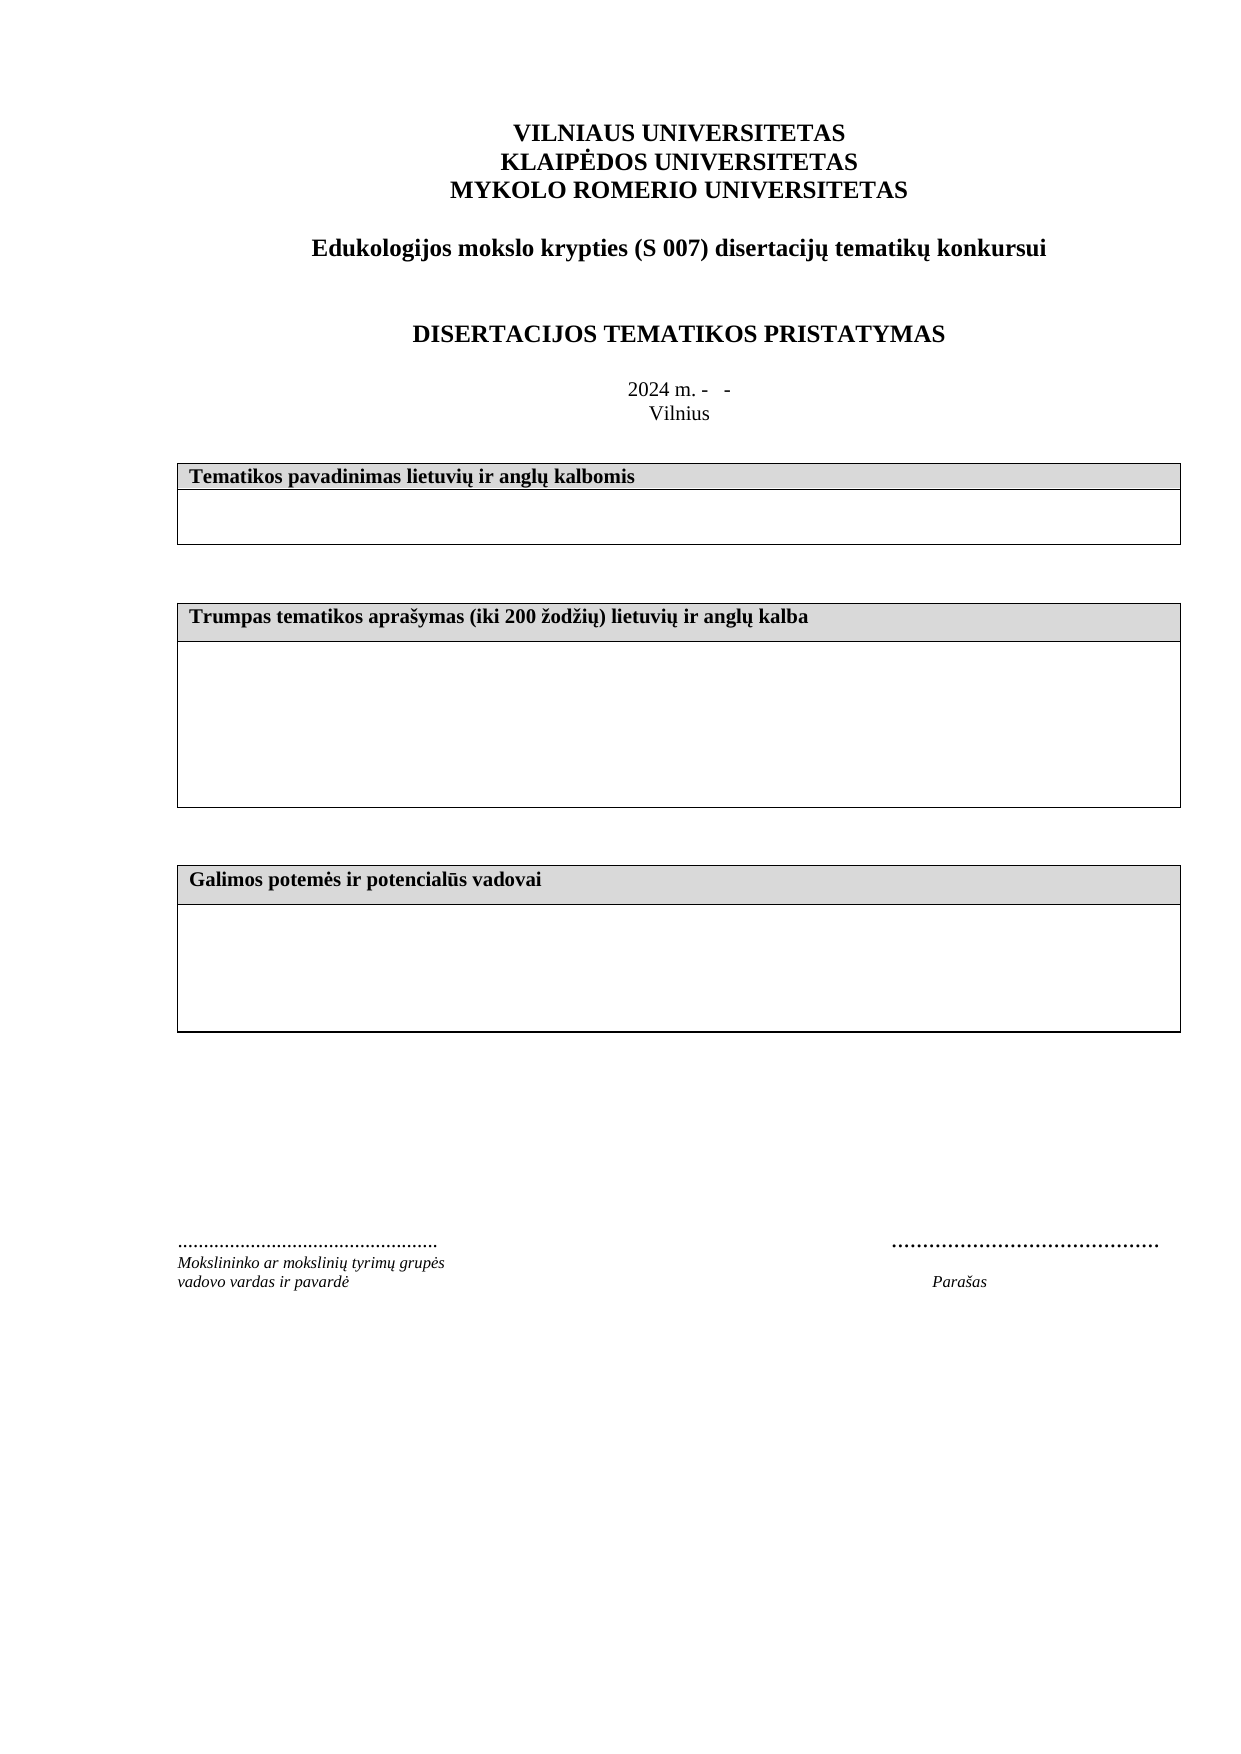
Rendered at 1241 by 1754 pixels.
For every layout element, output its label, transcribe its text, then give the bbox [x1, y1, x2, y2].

text KLAIPĖDOS UNIVERSITETAS [177, 147, 1181, 176]
text MYKOLO ROMERIO UNIVERSITETAS [177, 176, 1181, 204]
text Mokslininko ar mokslinių tyrimų grupės [177, 1253, 1181, 1272]
text Vilnius [177, 401, 1181, 425]
text 2024 m. - - [177, 377, 1181, 401]
text .................................................. ........................................... [177, 1224, 1181, 1253]
text DISERTACIJOS TEMATIKOS PRISTATYMAS [177, 319, 1181, 348]
text VILNIAUS UNIVERSITETAS [177, 118, 1181, 147]
table_header Trumpas tematikos aprašymas (iki 200 žodžių) lietuvių ir anglų kalba [178, 604, 1180, 641]
table_cell [178, 490, 1180, 544]
table_header Galimos potemės ir potencialūs vadovai [178, 866, 1180, 904]
text vadovo vardas ir pavardė Parašas [177, 1272, 1181, 1291]
table_header Tematikos pavadinimas lietuvių ir anglų kalbomis [178, 464, 1180, 488]
table_cell [178, 642, 1180, 807]
text Edukologijos mokslo krypties (S 007) disertacijų tematikų konkursui [177, 233, 1181, 262]
table_cell [178, 905, 1180, 1031]
